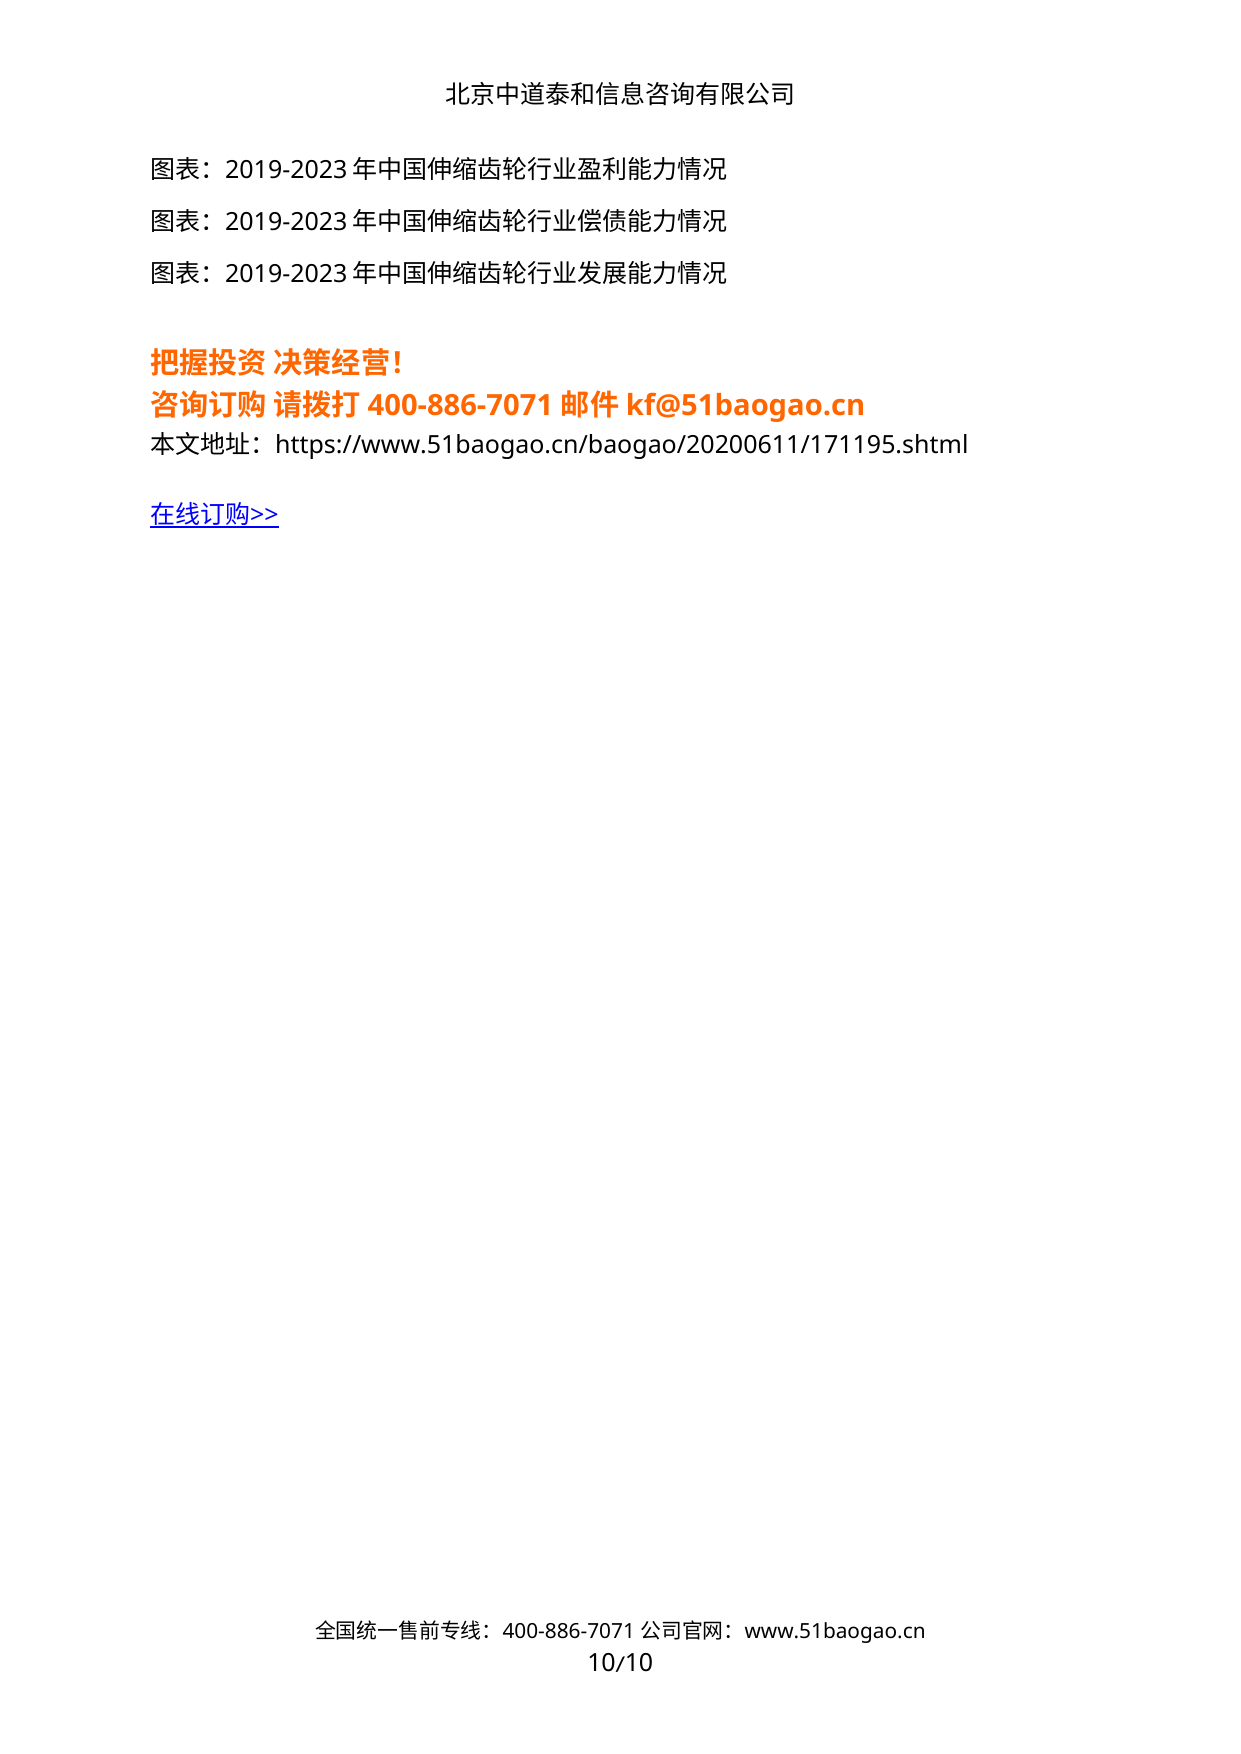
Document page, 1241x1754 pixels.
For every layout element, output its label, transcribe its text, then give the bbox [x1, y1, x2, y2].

text 把握投资 决策经营！咨询订购 请拨打 400-886-7071 邮件 kf@51baogao.cn本文地址：https://www.51baogao.cn/baogao/20200611/171195.shtml [150, 306, 1090, 461]
text 图表：2019-2023年中国伸缩齿轮行业盈利能力情况 [150, 150, 1090, 186]
text 图表：2019-2023年中国伸缩齿轮行业偿债能力情况 [150, 202, 1090, 238]
text 图表：2019-2023年中国伸缩齿轮行业发展能力情况 [150, 254, 1090, 290]
text 在线订购>> [150, 461, 1090, 531]
